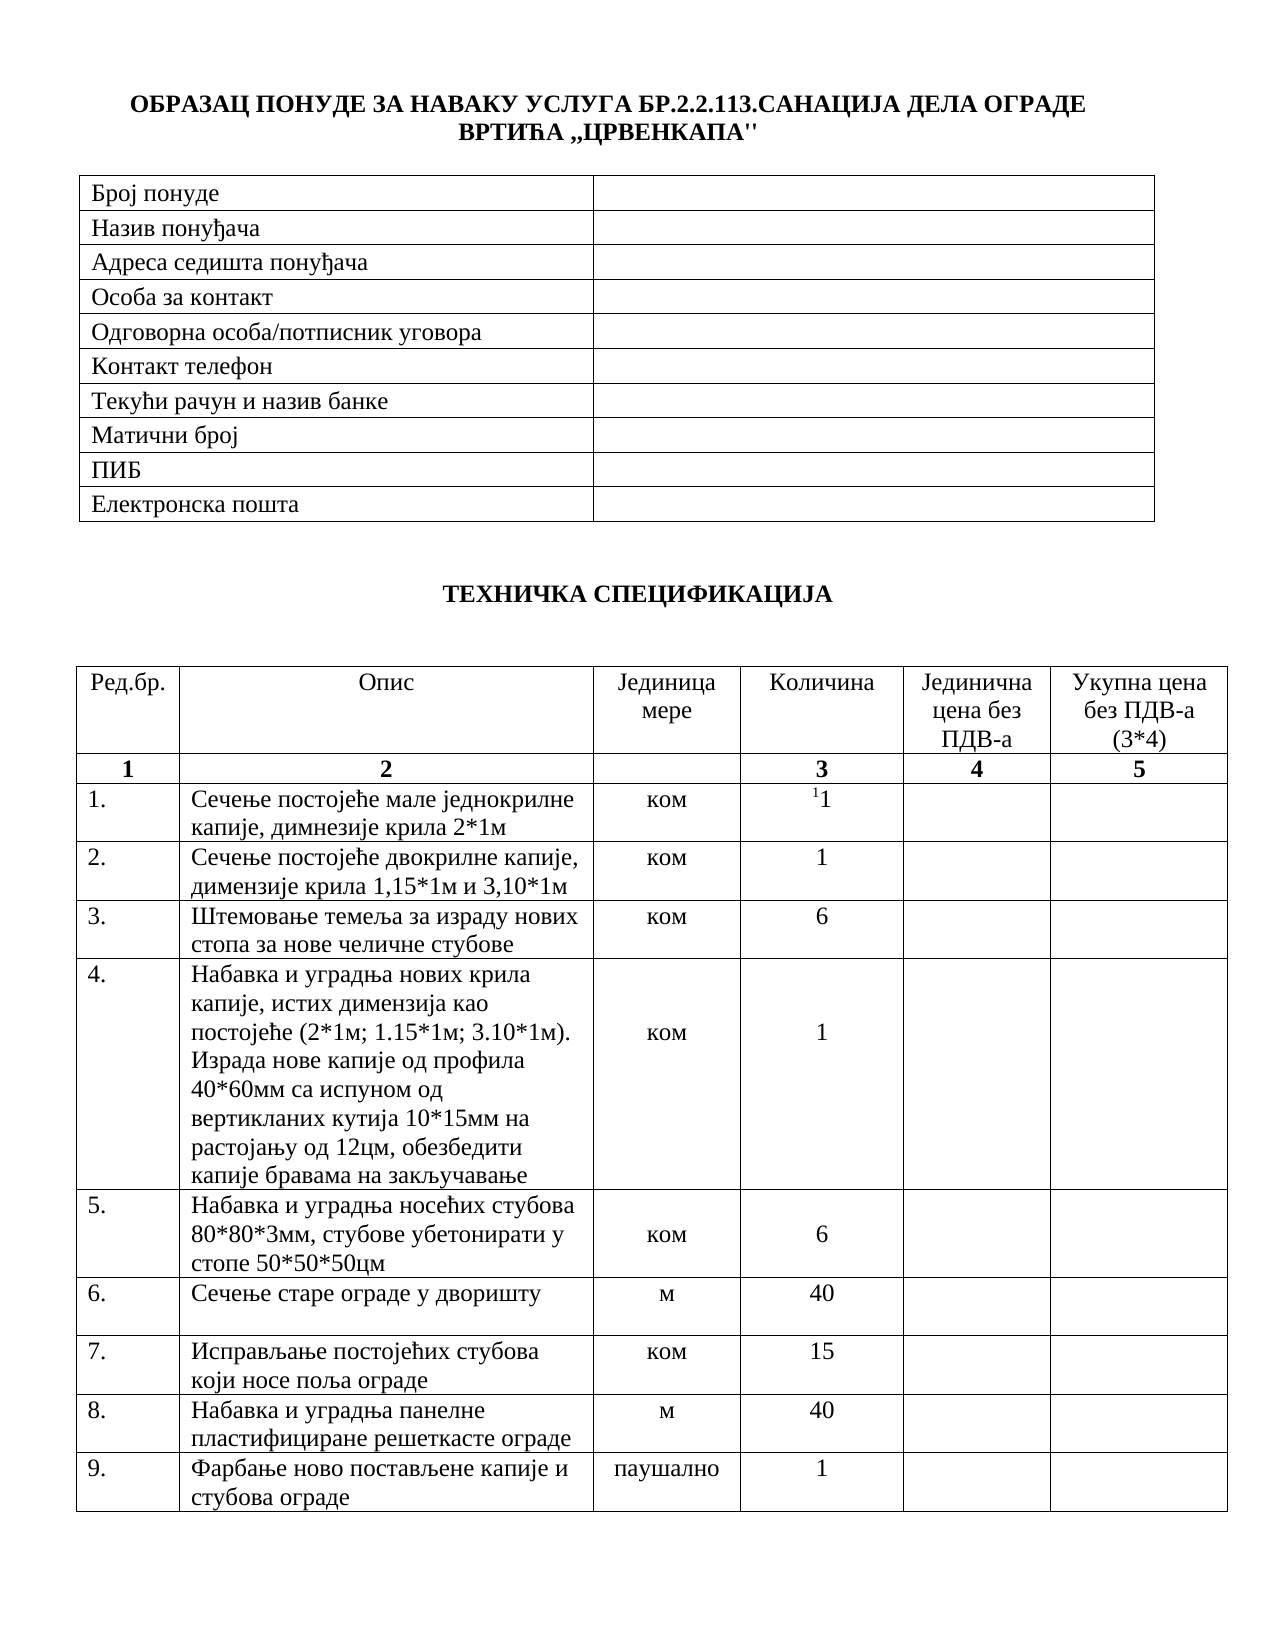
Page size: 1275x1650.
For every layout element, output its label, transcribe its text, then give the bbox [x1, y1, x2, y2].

table_cell [904, 1278, 1050, 1335]
table_cell [904, 784, 1050, 841]
table_cell [594, 211, 1154, 244]
table_cell Сечење постојеће двокрилне капије, димензије крила 1,15*1м и 3,10*1м [180, 842, 593, 900]
table_cell [904, 1336, 1050, 1394]
table_cell [904, 1453, 1050, 1511]
table_cell Назив понуђача [80, 211, 593, 244]
table_header Јединична цена без ПДВ-а [904, 667, 1050, 753]
table_cell ком [594, 959, 740, 1189]
table_cell [594, 384, 1154, 417]
table_cell 40 [741, 1278, 903, 1335]
table_cell Одговорна особа/потписник уговора [80, 314, 593, 348]
table_cell Набавка и уградња носећих стубова 80*80*3мм, стубове убетонирати у стопе 50*50*50цм [180, 1190, 593, 1277]
table_cell Исправљање постојећих стубова који носе поља ограде [180, 1336, 593, 1394]
table_cell [594, 418, 1154, 452]
table_cell 1 [741, 1453, 903, 1511]
table_cell Особа за контакт [80, 280, 593, 313]
table_cell [1051, 959, 1227, 1189]
table_cell [904, 842, 1050, 900]
table_cell 4 [904, 754, 1050, 783]
table_cell Адреса седишта понуђача [80, 245, 593, 279]
table_cell 1 [741, 842, 903, 900]
table_cell Контакт телефон [80, 349, 593, 382]
table_cell Набавка и уградња панелне пластифициране решеткасте ограде [180, 1395, 593, 1452]
table_cell [1051, 1278, 1227, 1335]
table_cell м [594, 1395, 740, 1452]
table_cell [1051, 784, 1227, 841]
table_cell м [594, 1278, 740, 1335]
table_cell [1051, 1190, 1227, 1277]
table_cell ком [594, 901, 740, 958]
table_header Ред.бр. [77, 667, 179, 753]
table_cell [904, 1190, 1050, 1277]
table_cell [594, 245, 1154, 279]
table_cell [594, 349, 1154, 382]
table_cell [904, 901, 1050, 958]
table_cell 6. [77, 1278, 179, 1335]
table_cell 3 [741, 754, 903, 783]
table_cell [904, 1395, 1050, 1452]
table_cell [1051, 901, 1227, 958]
table_cell Набавка и уградња нових крила капије, истих димензија као постојеће (2*1м; 1.15*1м; 3.10*1м). Израда нове капије од профила 40*60мм са испуном од вертикланих кутија 10*15мм на растојању од 12цм, обезбедити капије бравама на закључавање [180, 959, 593, 1189]
table_cell 6 [741, 901, 903, 958]
table_cell Матични број [80, 418, 593, 452]
table_cell 5 [1051, 754, 1227, 783]
table_cell ком [594, 1190, 740, 1277]
table_cell Штемовање темеља за израду нових стопа за нове челичне стубове [180, 901, 593, 958]
table_cell 11 [741, 784, 903, 841]
table_cell Сечење постојеће мале једнокрилне капије, димнезије крила 2*1м [180, 784, 593, 841]
table_cell Електронска пошта [80, 487, 593, 521]
table_cell 1. [77, 784, 179, 841]
table_cell 2 [180, 754, 593, 783]
table_cell [594, 754, 740, 783]
table_header Јединица мере [594, 667, 740, 753]
table_cell [904, 959, 1050, 1189]
table_cell [1051, 842, 1227, 900]
table_cell [1051, 1336, 1227, 1394]
table_cell [594, 314, 1154, 348]
table_cell 9. [77, 1453, 179, 1511]
table_cell [594, 487, 1154, 521]
table_header Број понуде [80, 176, 593, 209]
text ТЕХНИЧКА СПЕЦИФИКАЦИЈА [150, 579, 1125, 608]
table_header Укупна цена без ПДВ-а (3*4) [1051, 667, 1227, 753]
table_cell ком [594, 842, 740, 900]
table_cell ком [594, 1336, 740, 1394]
table_cell 1 [77, 754, 179, 783]
table_cell 2. [77, 842, 179, 900]
table_cell [594, 453, 1154, 486]
table_cell Фарбање ново постављене капије и стубова ограде [180, 1453, 593, 1511]
table_cell 6 [741, 1190, 903, 1277]
table_cell 8. [77, 1395, 179, 1452]
table_header Количина [741, 667, 903, 753]
table_cell 3. [77, 901, 179, 958]
table_cell [594, 280, 1154, 313]
table_cell 5. [77, 1190, 179, 1277]
table_header [594, 176, 1154, 209]
table_cell 7. [77, 1336, 179, 1394]
table_cell 40 [741, 1395, 903, 1452]
table_cell [1051, 1453, 1227, 1511]
table_cell ком [594, 784, 740, 841]
table_cell [1051, 1395, 1227, 1452]
text ОБРАЗАЦ ПОНУДЕ ЗА НАВАКУ УСЛУГА БР.2.2.113.САНАЦИЈА ДЕЛА ОГРАДЕ ВРТИЋА ,,ЦРВЕНКАПА'' [91, 89, 1125, 146]
table_cell ПИБ [80, 453, 593, 486]
table_cell Текући рачун и назив банке [80, 384, 593, 417]
table_cell 15 [741, 1336, 903, 1394]
table_header Опис [180, 667, 593, 753]
table_cell Сечење старе ограде у дворишту [180, 1278, 593, 1335]
table_cell паушално [594, 1453, 740, 1511]
table_cell 1 [741, 959, 903, 1189]
table_cell 4. [77, 959, 179, 1189]
